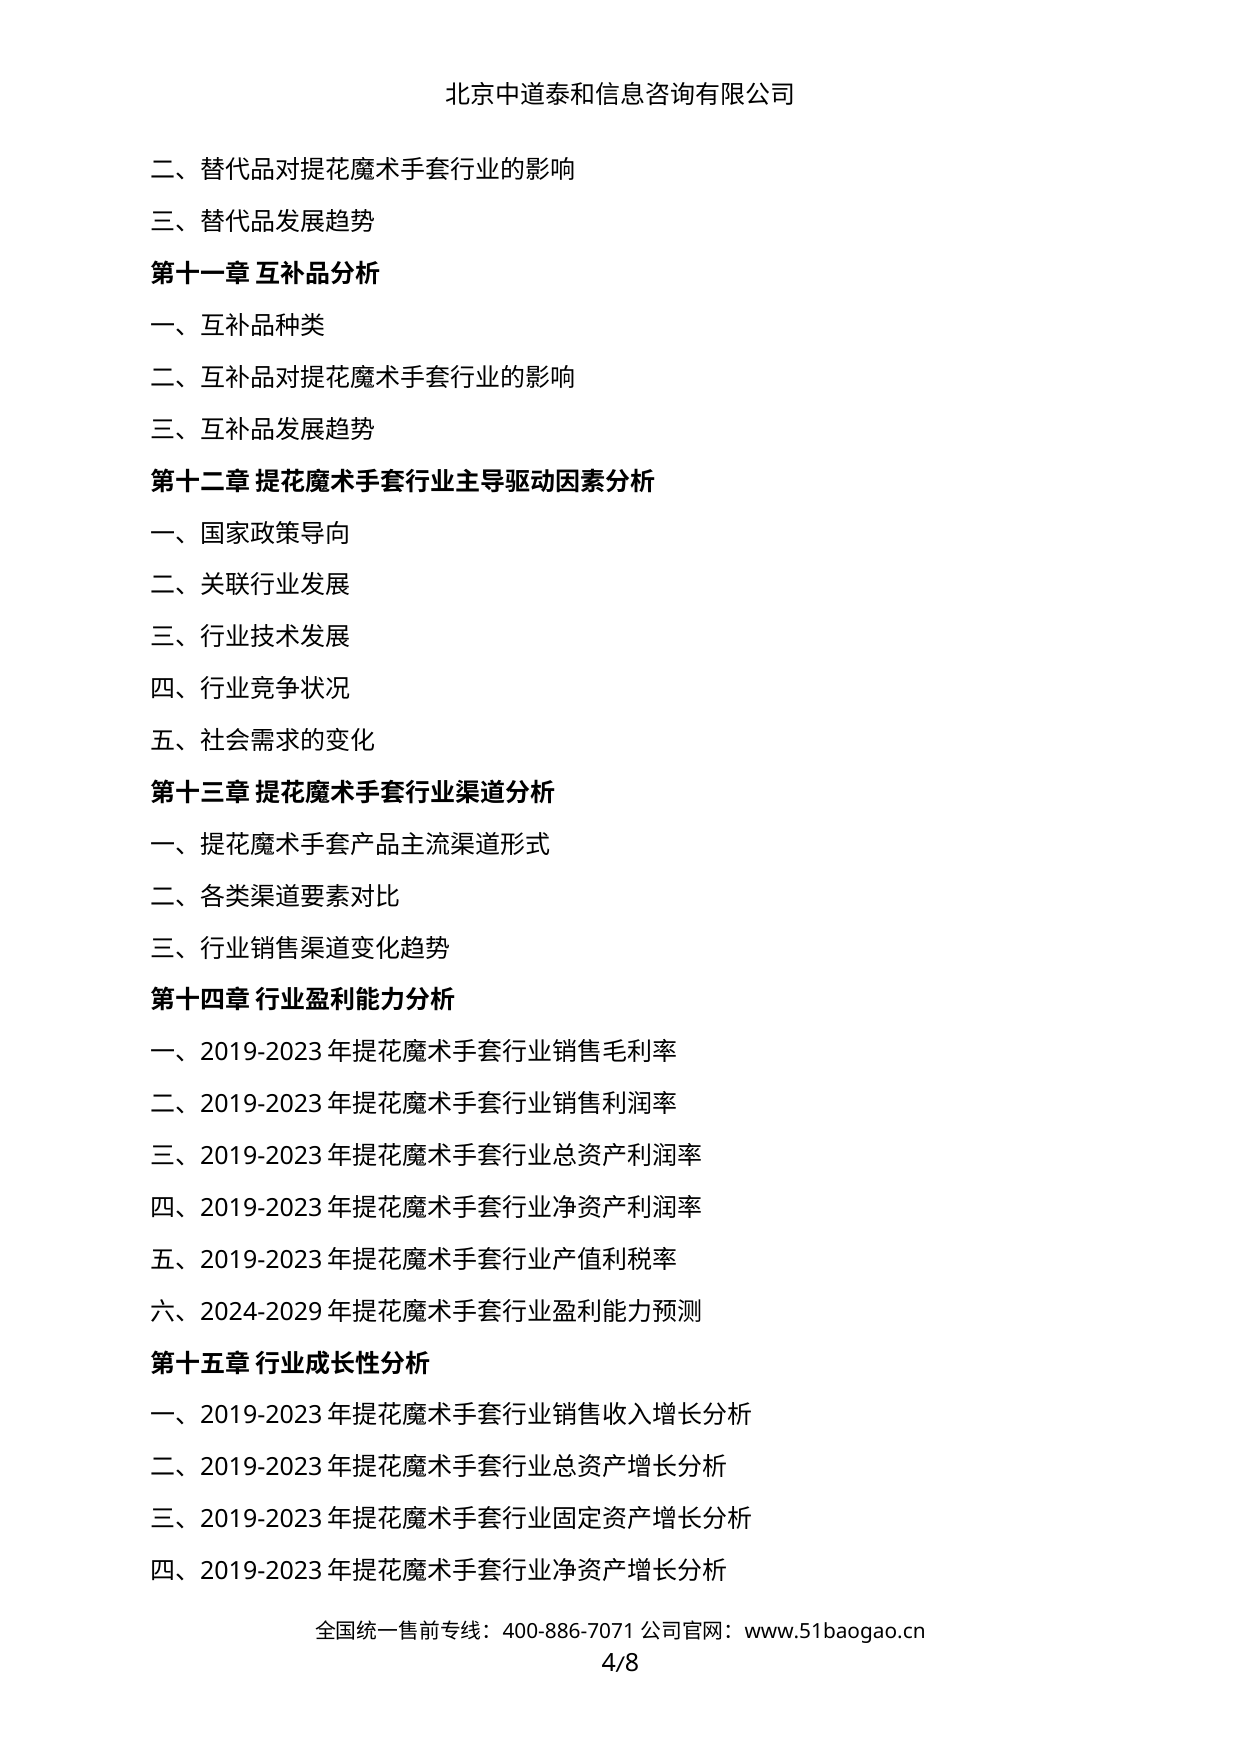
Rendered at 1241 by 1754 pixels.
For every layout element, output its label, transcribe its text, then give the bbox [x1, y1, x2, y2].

text 一、2019-2023年提花魔术手套行业销售毛利率 [150, 1032, 1090, 1068]
text 三、替代品发展趋势 [150, 202, 1090, 238]
text 第十五章 行业成长性分析 [150, 1343, 1090, 1379]
text 一、国家政策导向 [150, 513, 1090, 549]
text 三、互补品发展趋势 [150, 409, 1090, 446]
text 第十一章 互补品分析 [150, 254, 1090, 290]
text 一、2019-2023年提花魔术手套行业销售收入增长分析 [150, 1395, 1090, 1431]
text 一、提花魔术手套产品主流渠道形式 [150, 824, 1090, 861]
text 二、2019-2023年提花魔术手套行业总资产增长分析 [150, 1447, 1090, 1483]
text 六、2024-2029年提花魔术手套行业盈利能力预测 [150, 1291, 1090, 1327]
text 二、关联行业发展 [150, 565, 1090, 601]
text 四、行业竞争状况 [150, 669, 1090, 705]
text 五、2019-2023年提花魔术手套行业产值利税率 [150, 1239, 1090, 1276]
text 三、行业技术发展 [150, 617, 1090, 653]
text 二、各类渠道要素对比 [150, 876, 1090, 912]
text 五、社会需求的变化 [150, 721, 1090, 757]
text 二、替代品对提花魔术手套行业的影响 [150, 150, 1090, 186]
text 三、行业销售渠道变化趋势 [150, 928, 1090, 964]
text 二、2019-2023年提花魔术手套行业销售利润率 [150, 1084, 1090, 1120]
text 三、2019-2023年提花魔术手套行业总资产利润率 [150, 1136, 1090, 1172]
text 四、2019-2023年提花魔术手套行业净资产增长分析 [150, 1551, 1090, 1587]
text 一、互补品种类 [150, 306, 1090, 342]
text 第十四章 行业盈利能力分析 [150, 980, 1090, 1016]
text 二、互补品对提花魔术手套行业的影响 [150, 357, 1090, 394]
text 第十二章 提花魔术手套行业主导驱动因素分析 [150, 461, 1090, 497]
text 三、2019-2023年提花魔术手套行业固定资产增长分析 [150, 1499, 1090, 1535]
text 四、2019-2023年提花魔术手套行业净资产利润率 [150, 1187, 1090, 1224]
text 第十三章 提花魔术手套行业渠道分析 [150, 772, 1090, 809]
